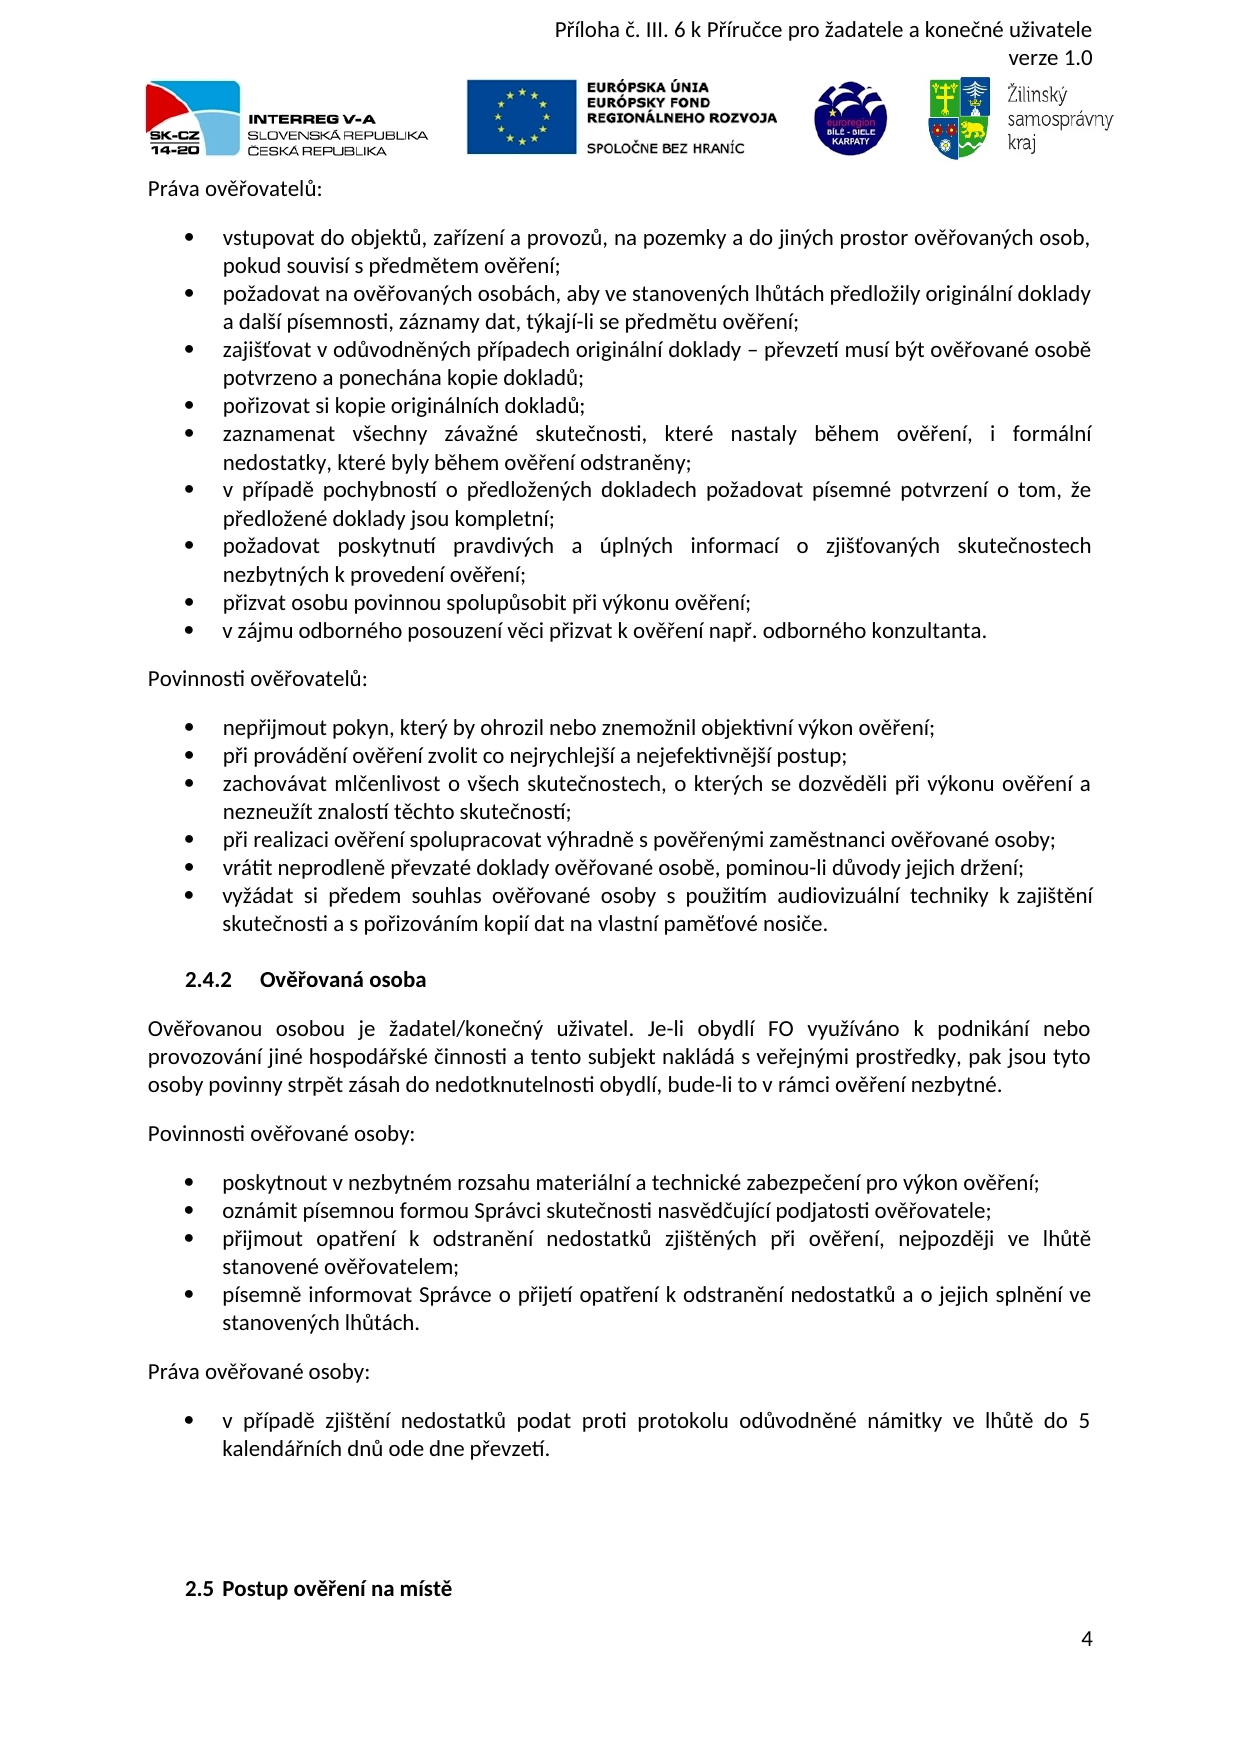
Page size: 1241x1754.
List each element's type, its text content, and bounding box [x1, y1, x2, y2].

text Povinnosti ověřovatelů: [148, 664, 1093, 693]
list při realizaci ověření spolupracovat výhradně s pověřenými zaměstnanci ověřované osoby; [185, 826, 1093, 853]
list Postup ověření na místě [185, 1574, 1093, 1602]
list v zájmu odborného posouzení věci přizvat k ověření např. odborného konzultanta. [185, 616, 1093, 644]
list v případě zjištění nedostatků podat proti protokolu odůvodněné námitky ve lhůtě do 5 kalendářních dnů ode dne převzetí. [185, 1406, 1093, 1462]
list oznámit písemnou formou Správci skutečnosti nasvědčující podjatosti ověřovatele; [185, 1196, 1093, 1224]
list přizvat osobu povinnou spolupůsobit při výkonu ověření; [185, 588, 1093, 616]
list zaznamenat všechny závažné skutečnosti, které nastaly během ověření, i formální nedostatky, které byly během ověření odstraněny; [185, 419, 1093, 476]
text Práva ověřované osoby: [148, 1357, 1093, 1385]
list při provádění ověření zvolit co nejrychlejší a nejefektivnější postup; [185, 741, 1093, 769]
list zachovávat mlčenlivost o všech skutečnostech, o kterých se dozvěděli při výkonu ověření a nezneužít znalostí těchto skutečností; [185, 769, 1093, 826]
list pořizovat si kopie originálních dokladů; [185, 392, 1093, 419]
picture [139, 72, 1120, 162]
list poskytnout v nezbytném rozsahu materiální a technické zabezpečení pro výkon ověření; [185, 1168, 1093, 1196]
list Ověřovaná osoba [185, 966, 1093, 994]
text Práva ověřovatelů: [148, 174, 1093, 203]
list vstupovat do objektů, zařízení a provozů, na pozemky a do jiných prostor ověřovaných osob, pokud souvisí s předmětem ověření; [185, 223, 1093, 279]
list vyžádat si předem souhlas ověřované osoby s použitím audiovizuální techniky k zajištění skutečnosti a s pořizováním kopií dat na vlastní paměťové nosiče. [185, 882, 1093, 938]
list požadovat poskytnutí pravdivých a úplných informací o zjišťovaných skutečnostech nezbytných k provedení ověření; [185, 532, 1093, 588]
list přijmout opatření k odstranění nedostatků zjištěných při ověření, nejpozději ve lhůtě stanovené ověřovatelem; [185, 1224, 1093, 1280]
list požadovat na ověřovaných osobách, aby ve stanovených lhůtách předložily originální doklady a další písemnosti, záznamy dat, týkají-li se předmětu ověření; [185, 279, 1093, 336]
text Ověřovanou osobou je žadatel/konečný uživatel. Je-li obydlí FO využíváno k podnikání nebo provozování jiné hospodářské činnosti a tento subjekt nakládá s veřejnými prostředky, pak jsou tyto osoby povinny strpět zásah do nedotknutelnosti obydlí, bude-li to v rámci ověření nezbytné. [148, 1014, 1093, 1098]
list nepřijmout pokyn, který by ohrozil nebo znemožnil objektivní výkon ověření; [185, 713, 1093, 741]
list písemně informovat Správce o přijetí opatření k odstranění nedostatků a o jejich splnění ve stanovených lhůtách. [185, 1280, 1093, 1336]
list zajišťovat v odůvodněných případech originální doklady – převzetí musí být ověřované osobě potvrzeno a ponechána kopie dokladů; [185, 336, 1093, 392]
list vrátit neprodleně převzaté doklady ověřované osobě, pominou-li důvody jejich držení; [185, 853, 1093, 882]
list v případě pochybností o předložených dokladech požadovat písemné potvrzení o tom, že předložené doklady jsou kompletní; [185, 476, 1093, 532]
text Povinnosti ověřované osoby: [148, 1119, 1093, 1147]
